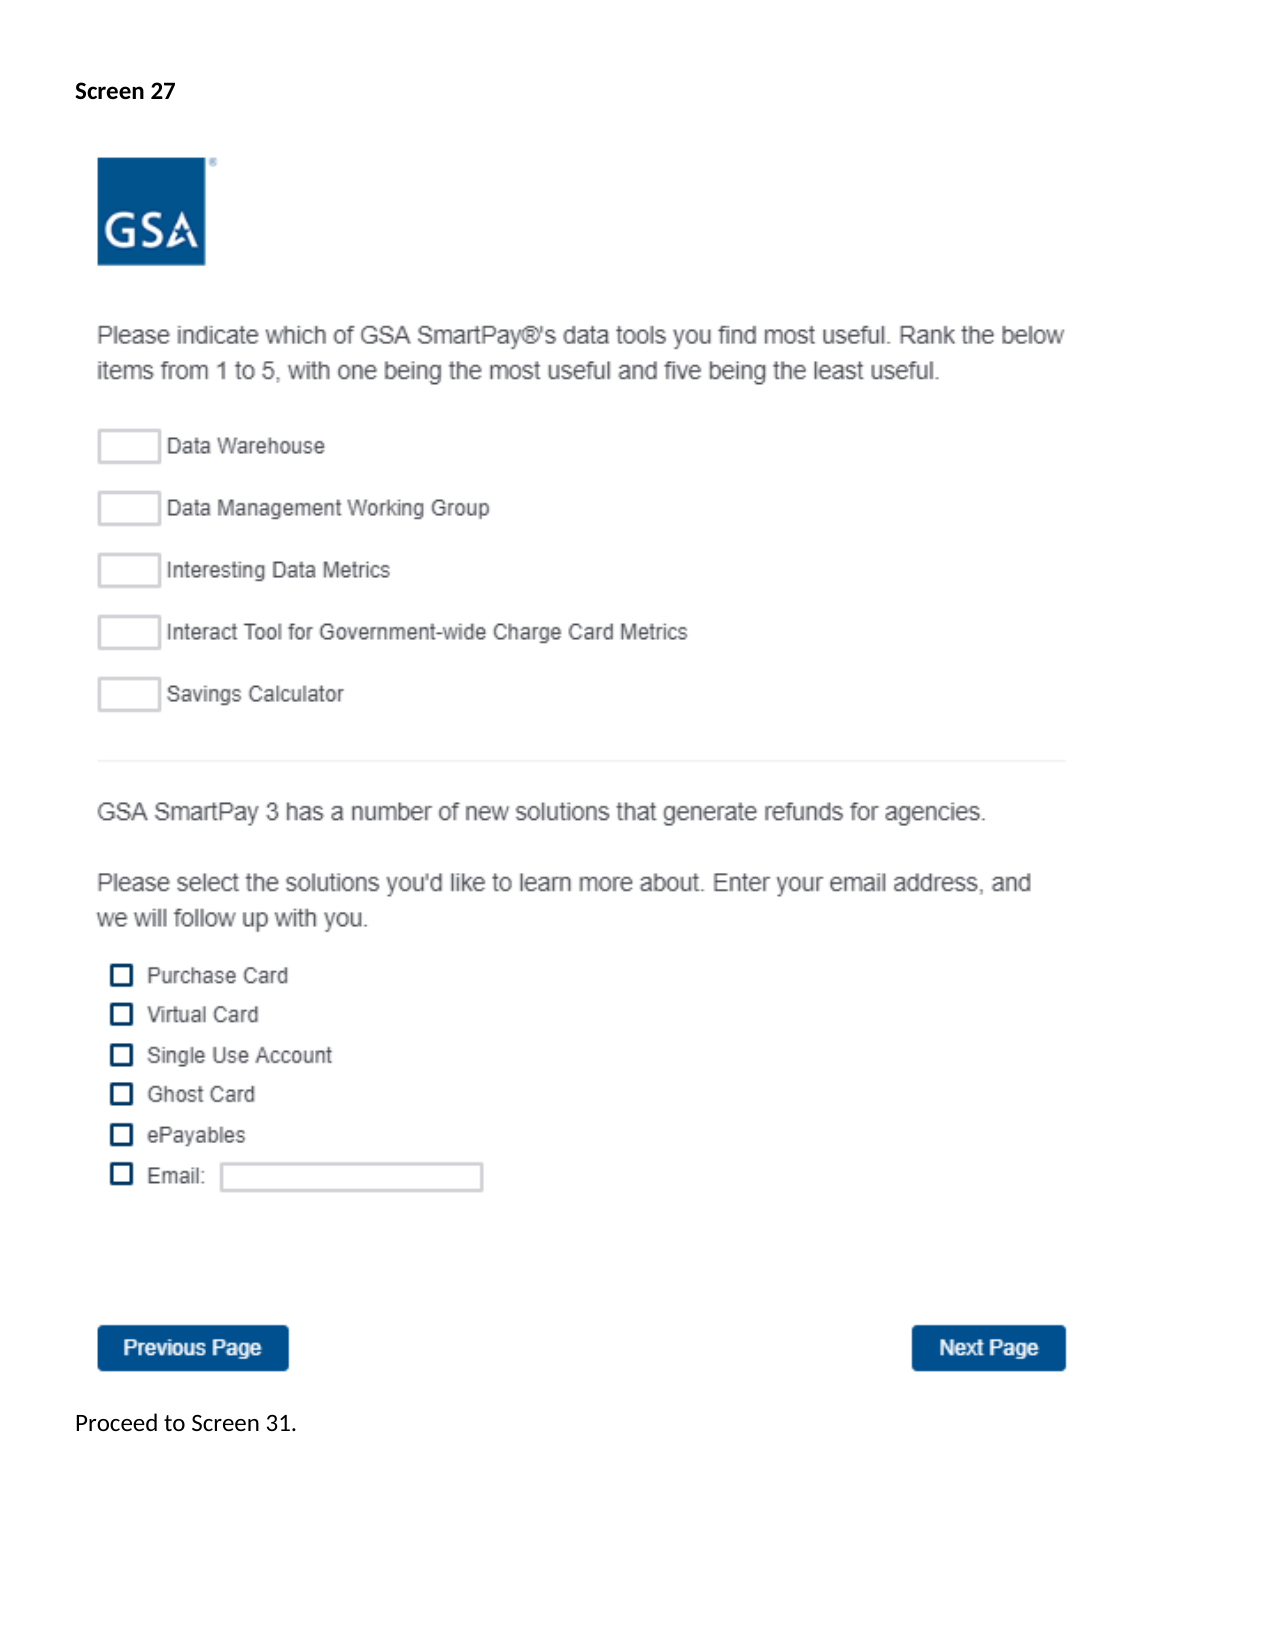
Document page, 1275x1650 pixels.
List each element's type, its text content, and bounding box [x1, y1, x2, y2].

text Proceed to Screen 31. [75, 1407, 1200, 1437]
picture [75, 136, 1146, 1407]
text Screen 27 [75, 75, 1200, 106]
